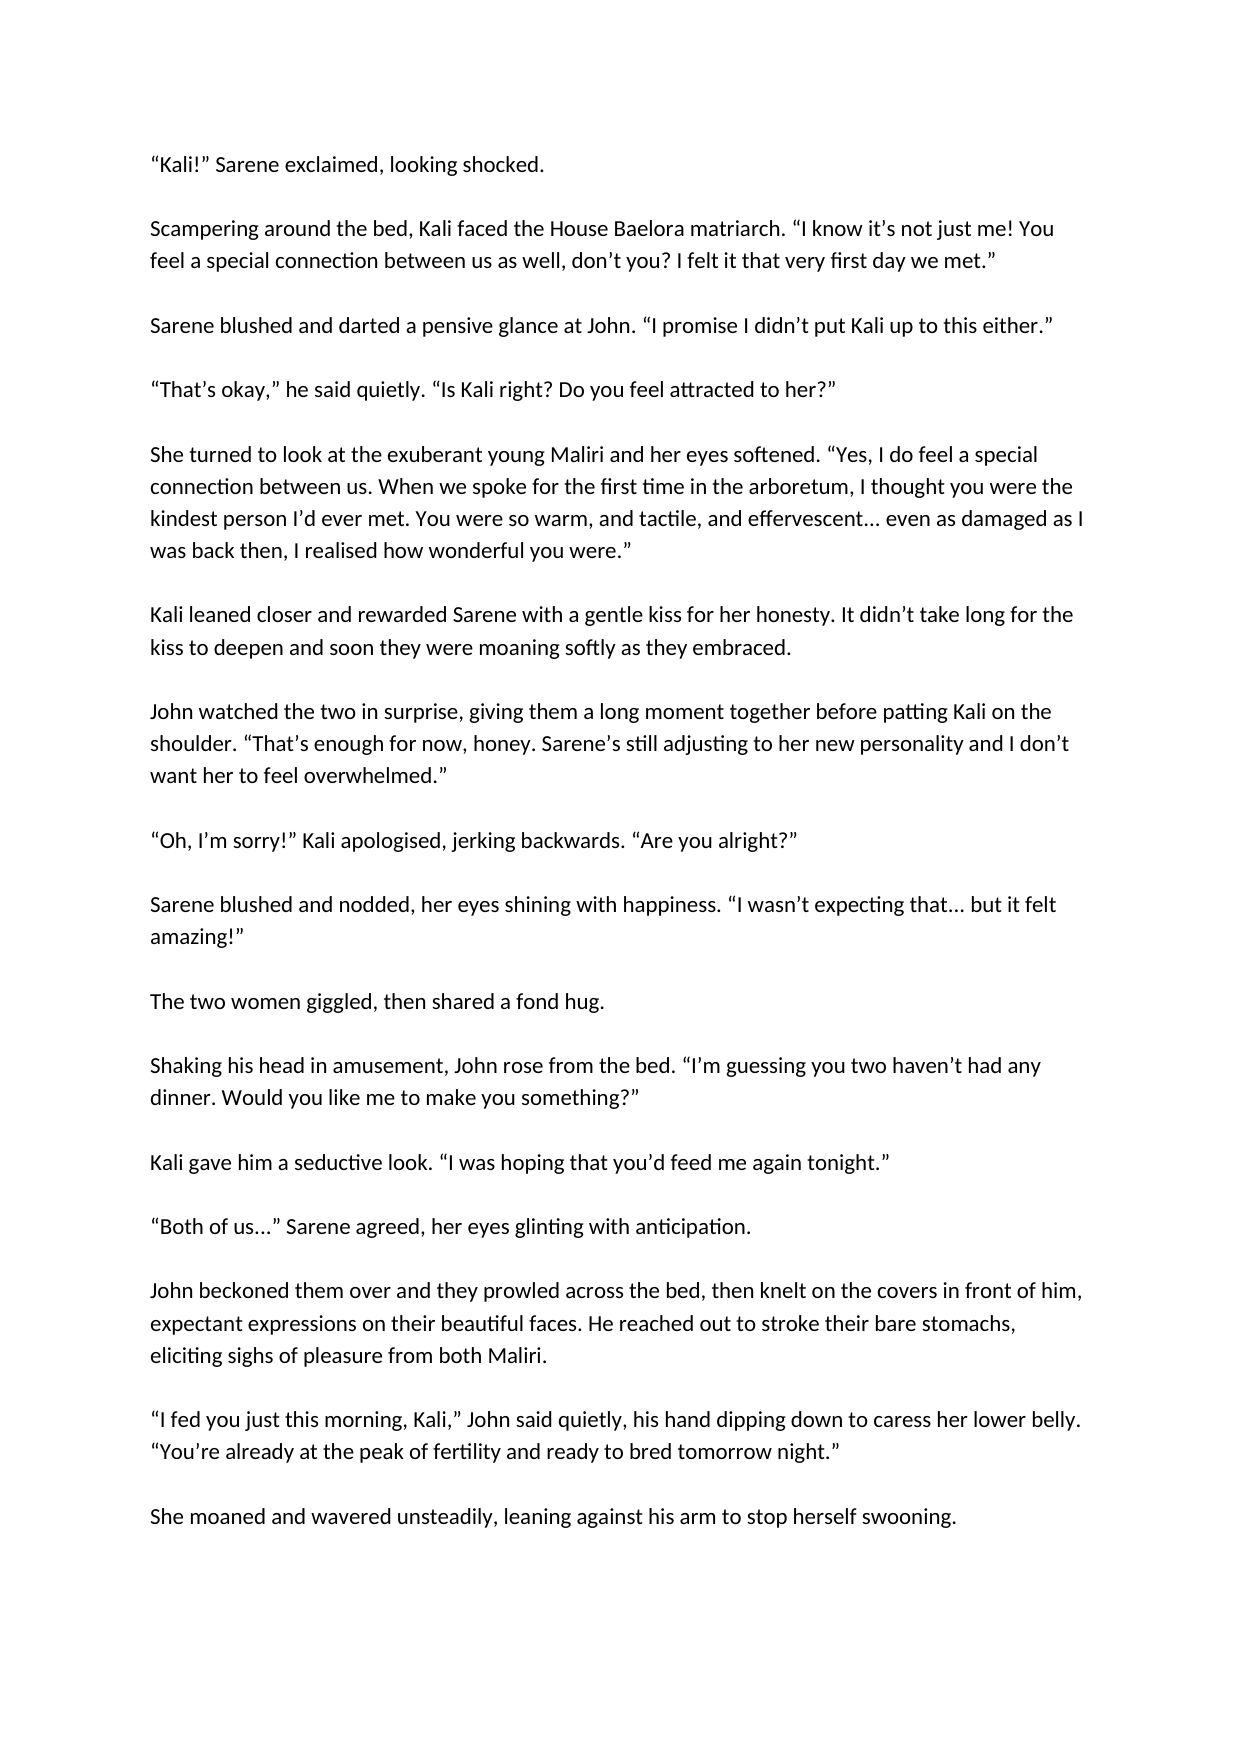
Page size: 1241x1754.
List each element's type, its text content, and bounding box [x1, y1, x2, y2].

text “That’s okay,” he said quietly. “Is Kali right? Do you feel attracted to her?” [150, 375, 1090, 403]
text Sarene blushed and nodded, her eyes shining with happiness. “I wasn’t expecting that... but it felt amazing!” [150, 890, 1090, 951]
text Scampering around the bed, Kali faced the House Baelora matriarch. “I know it’s not just me! You feel a special connection between us as well, don’t you? I felt it that very first day we met.” [150, 214, 1090, 274]
text Kali leaned closer and rewarded Sarene with a gentle kiss for her honesty. It didn’t take long for the kiss to deepen and soon they were moaning softly as they embraced. [150, 601, 1090, 661]
text Sarene blushed and darted a pensive glance at John. “I promise I didn’t put Kali up to this either.” [150, 311, 1090, 339]
text John watched the two in surprise, giving them a long moment together before patting Kali on the shoulder. “That’s enough for now, honey. Sarene’s still adjusting to her new personality and I don’t want her to feel overwhelmed.” [150, 697, 1090, 789]
text The two women giggled, then shared a fond hug. [150, 987, 1090, 1015]
text Kali gave him a seductive look. “I was hoping that you’d feed me again tonight.” [150, 1148, 1090, 1176]
text John beckoned them over and they prowled across the bed, then knelt on the covers in front of him, expectant expressions on their beautiful faces. He reached out to stroke their bare stomachs, eliciting sighs of pleasure from both Maliri. [150, 1277, 1090, 1369]
text Shaking his head in amusement, John rose from the bed. “I’m guessing you two haven’t had any dinner. Would you like me to make you something?” [150, 1051, 1090, 1111]
text “Both of us...” Sarene agreed, her eyes glinting with anticipation. [150, 1212, 1090, 1240]
text “Kali!” Sarene exclaimed, looking shocked. [150, 150, 1090, 178]
text “Oh, I’m sorry!” Kali apologised, jerking backwards. “Are you alright?” [150, 826, 1090, 854]
text She moaned and wavered unsteadily, leaning against his arm to stop herself swooning. [150, 1502, 1090, 1530]
text She turned to look at the exuberant young Maliri and her eyes softened. “Yes, I do feel a special connection between us. When we spoke for the first time in the arboretum, I thought you were the kindest person I’d ever met. You were so warm, and tactile, and effervescent... even as damaged as I was back then, I realised how wonderful you were.” [150, 440, 1090, 564]
text “I fed you just this morning, Kali,” John said quietly, his hand dipping down to caress her lower belly. “You’re already at the peak of fertility and ready to bred tomorrow night.” [150, 1405, 1090, 1466]
